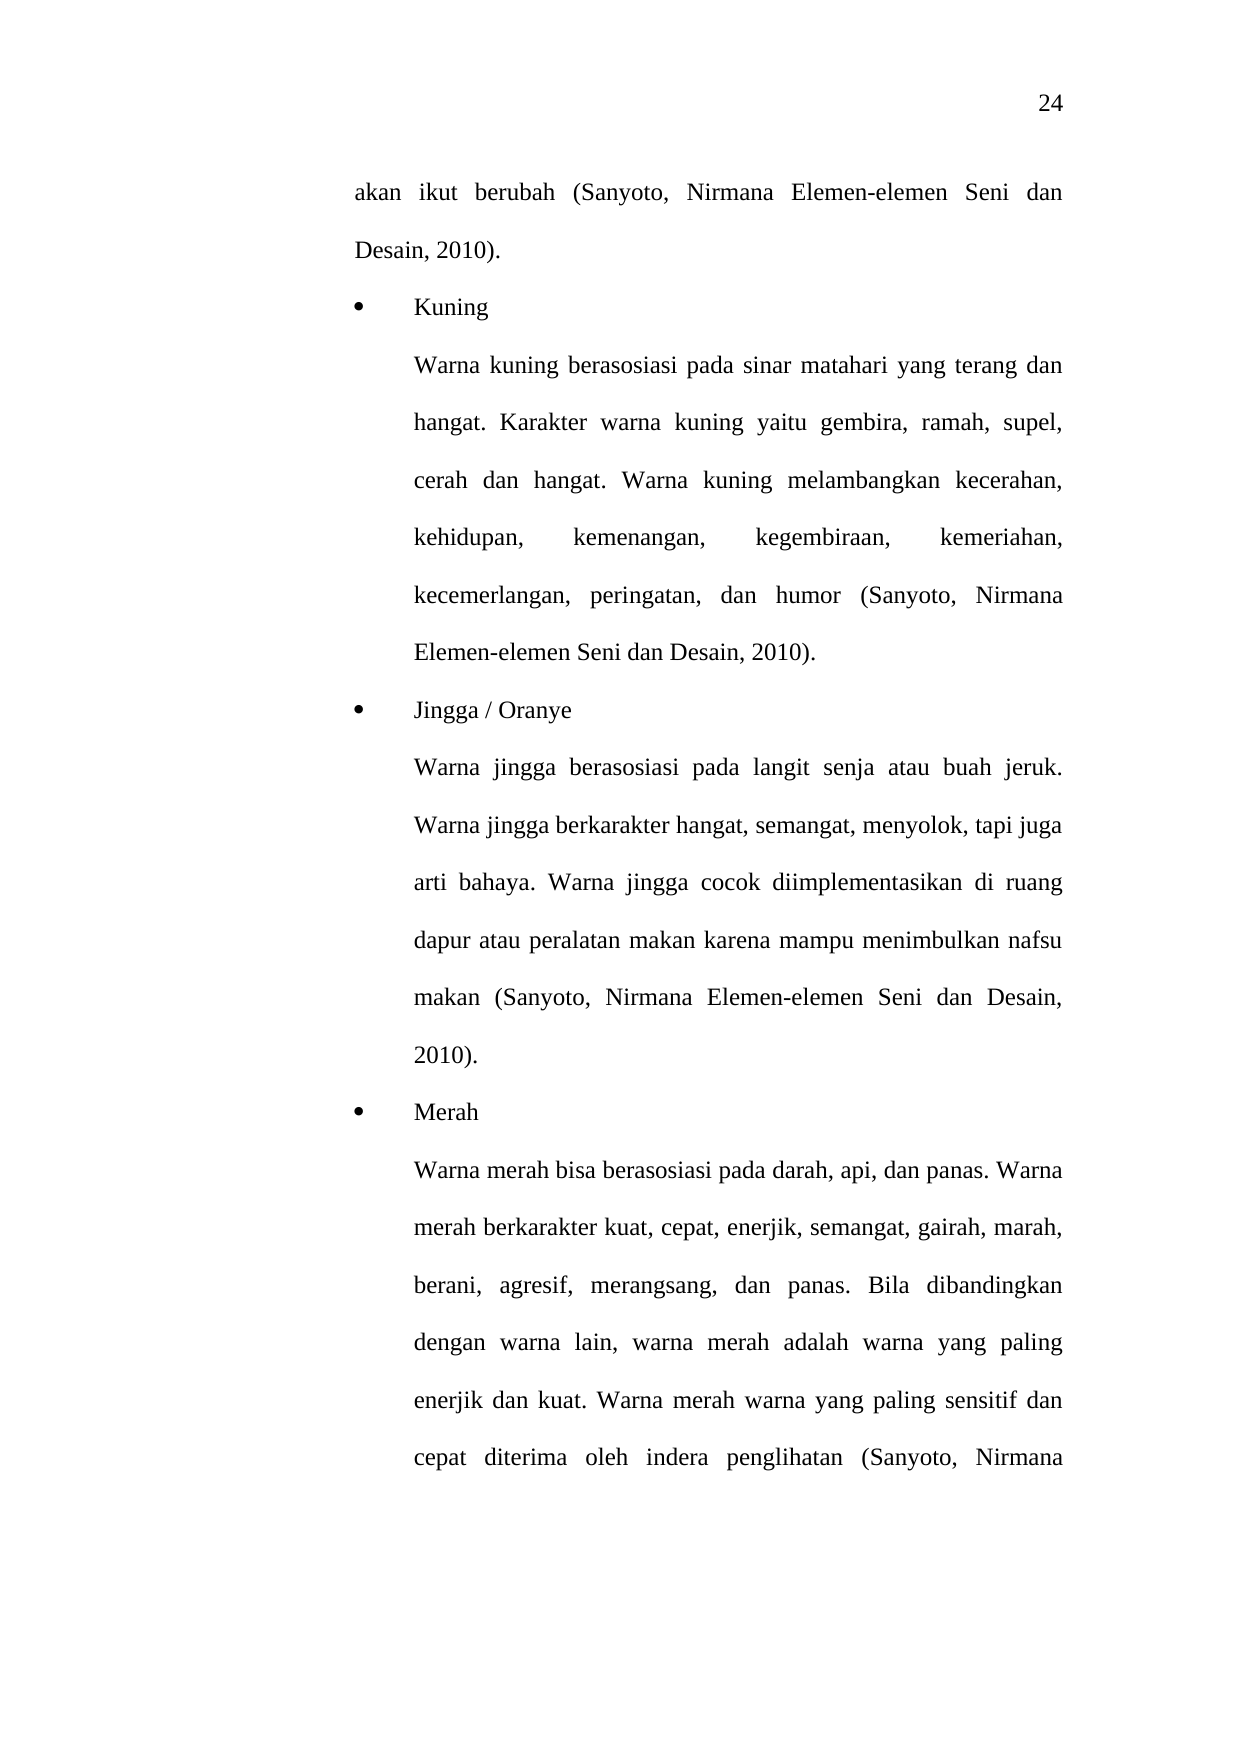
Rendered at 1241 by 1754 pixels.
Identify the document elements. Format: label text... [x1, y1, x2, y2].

list Warna jingga berasosiasi pada langit senja atau buah jeruk. Warna jingga berkarakter hangat, semangat, menyolok, tapi juga arti bahaya. Warna jingga cocok diimplementasikan di ruang dapur atau peralatan makan karena mampu menimbulkan nafsu makan . [413, 752, 1063, 1068]
list Jingga / Oranye [354, 695, 1063, 723]
list Merah [354, 1097, 1063, 1126]
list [413, 1155, 1063, 1471]
list Kuning [354, 292, 1063, 321]
list Warna kuning berasosiasi pada sinar matahari yang terang dan hangat. Karakter warna kuning yaitu gembira, ramah, supel, cerah dan hangat. Warna kuning melambangkan kecerahan, kehidupan, kemenangan, kegembiraan, kemeriahan, kecemerlangan, peringatan, dan humor . [413, 350, 1063, 666]
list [354, 177, 1063, 263]
